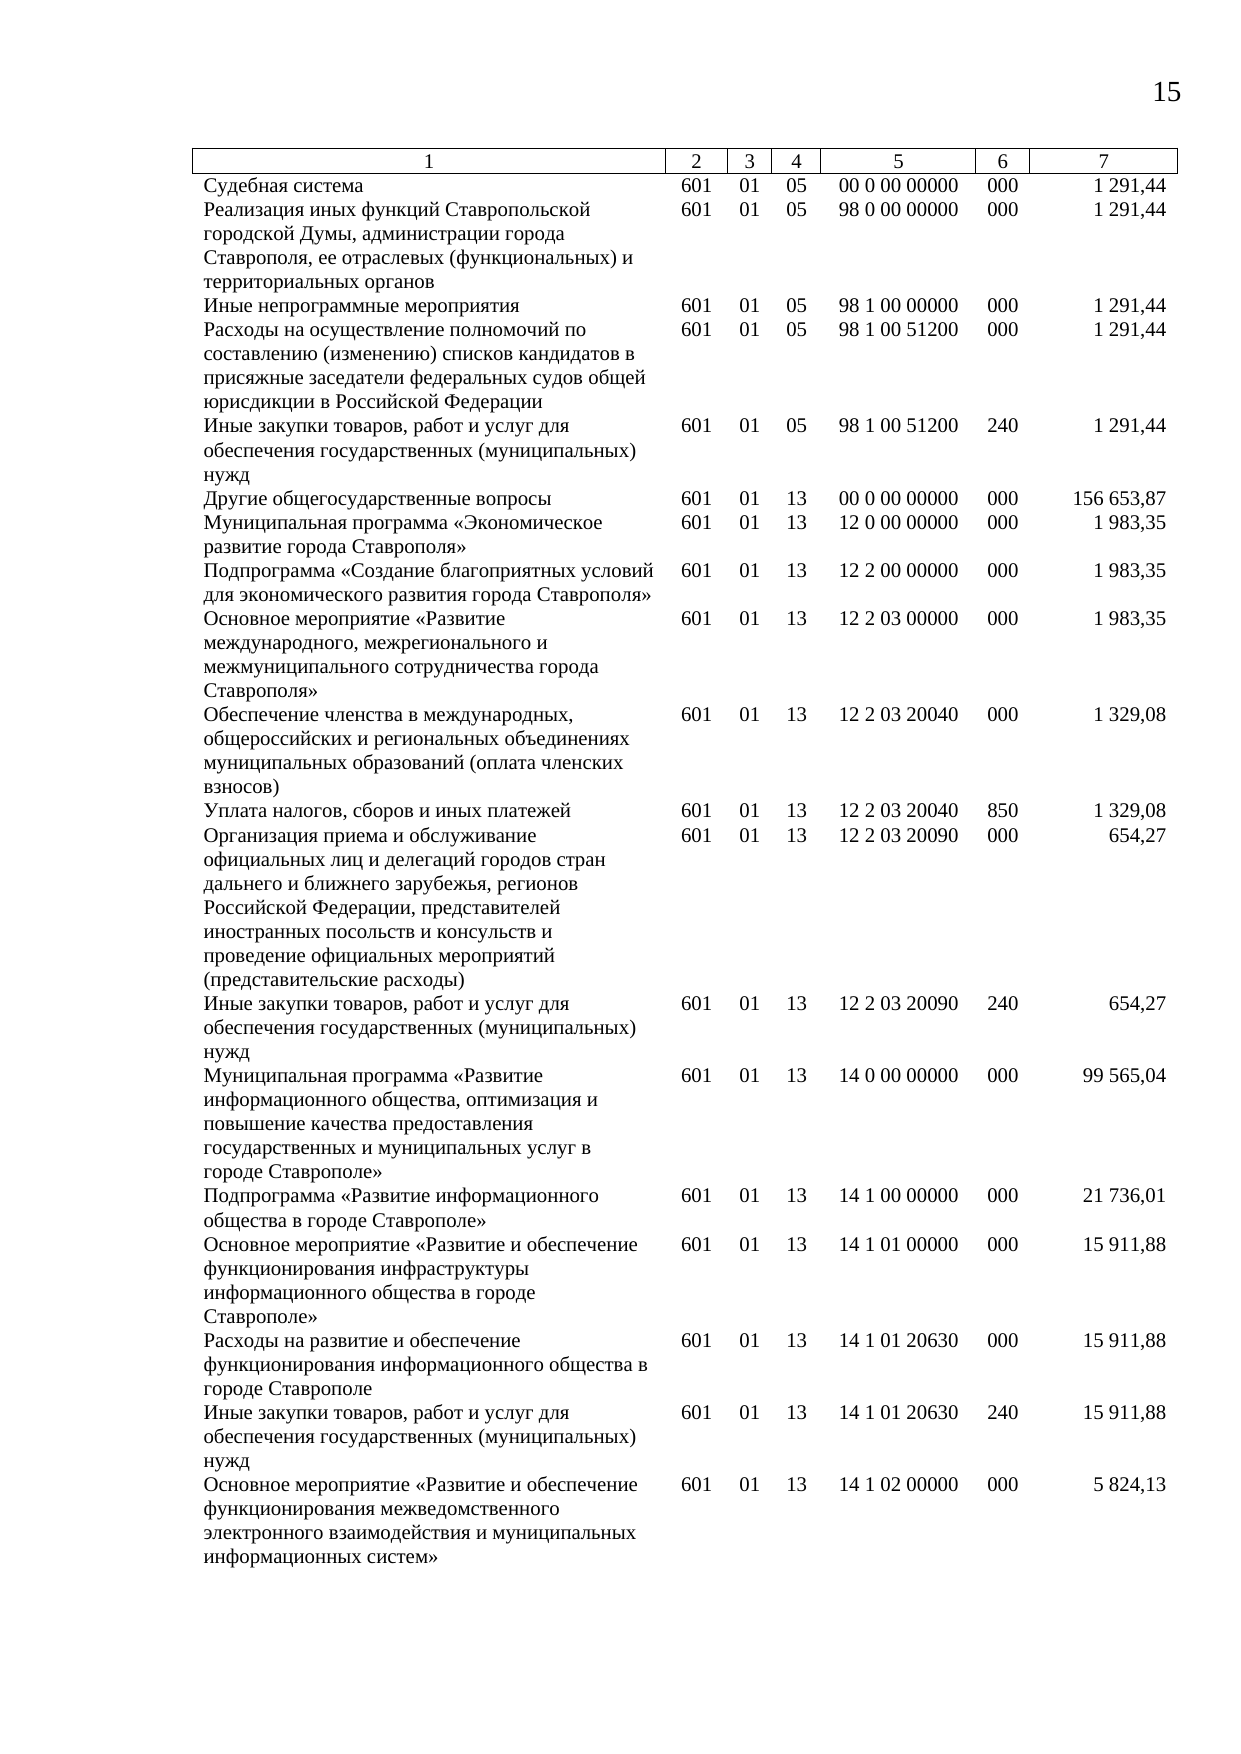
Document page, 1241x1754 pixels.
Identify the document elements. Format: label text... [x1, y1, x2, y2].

table_cell 15 911,88 [1030, 1232, 1177, 1328]
table_cell 12 2 03 20090 [821, 991, 976, 1063]
table_cell 5 824,13 [1030, 1472, 1177, 1568]
table_cell 1 983,35 [1030, 606, 1177, 702]
table_cell 000 [976, 1184, 1029, 1232]
table_cell 15 911,88 [1030, 1328, 1177, 1400]
table_cell 21 736,01 [1030, 1184, 1177, 1232]
table_header 7 [1030, 149, 1177, 173]
table_cell 14 0 00 00000 [821, 1063, 976, 1183]
table_cell 01 [727, 1184, 772, 1232]
table_cell Подпрограмма «Развитие информационного общества в городе Ставрополе» [192, 1184, 666, 1232]
table_cell 601 [666, 293, 727, 317]
table_cell 000 [976, 823, 1029, 991]
table_cell Обеспечение членства в международных, общероссийских и региональных объединениях муниципальных образований (оплата членских взносов) [192, 702, 666, 798]
table_cell Иные непрограммные мероприятия [192, 293, 666, 317]
table_cell 240 [976, 414, 1029, 486]
table_header 4 [772, 149, 820, 173]
table_cell 12 2 00 00000 [821, 558, 976, 606]
table_cell 000 [976, 174, 1029, 197]
table_cell Реализация иных функций Ставропольской городской Думы, администрации города Ставрополя, ее отраслевых (функциональных) и территориальных органов [192, 197, 666, 293]
table_cell 13 [772, 1063, 821, 1183]
table_cell 14 1 01 20630 [821, 1400, 976, 1472]
table_cell 000 [976, 197, 1029, 293]
table_cell 850 [976, 799, 1029, 822]
table_cell 1 983,35 [1030, 558, 1177, 606]
table_cell 98 1 00 51200 [821, 414, 976, 486]
table_cell 01 [727, 1232, 772, 1328]
table_cell 13 [772, 1400, 821, 1472]
table_cell 601 [666, 1400, 727, 1472]
table_cell 156 653,87 [1030, 486, 1177, 510]
table_cell 01 [727, 293, 772, 317]
table_cell 601 [666, 1232, 727, 1328]
table_cell 14 1 01 00000 [821, 1232, 976, 1328]
table_header 5 [821, 149, 975, 173]
table_cell 13 [772, 1184, 821, 1232]
table_cell 1 291,44 [1030, 197, 1177, 293]
table_cell 1 291,44 [1030, 174, 1177, 197]
table_cell 654,27 [1030, 991, 1177, 1063]
table_cell 13 [772, 486, 821, 510]
table_cell 601 [666, 558, 727, 606]
table_cell 12 2 03 20040 [821, 799, 976, 822]
table_cell Иные закупки товаров, работ и услуг для обеспечения государственных (муниципальных) нужд [192, 414, 666, 486]
table_cell Муниципальная программа «Развитие информационного общества, оптимизация и повышение качества предоставления государственных и муниципальных услуг в городе Ставрополе» [192, 1063, 666, 1183]
table_cell 13 [772, 1472, 821, 1568]
table_cell 13 [772, 558, 821, 606]
table_cell Уплата налогов, сборов и иных платежей [192, 799, 666, 822]
table_cell 05 [772, 197, 821, 293]
table_cell 1 291,44 [1030, 293, 1177, 317]
table_cell 601 [666, 174, 727, 197]
table_cell 601 [666, 510, 727, 558]
table_cell Другие общегосударственные вопросы [192, 486, 666, 510]
table_cell 000 [976, 606, 1029, 702]
table_cell 01 [727, 606, 772, 702]
table_cell 1 291,44 [1030, 414, 1177, 486]
table_cell 601 [666, 1184, 727, 1232]
table_cell 01 [727, 1328, 772, 1400]
table_cell 01 [727, 317, 772, 413]
table_cell 601 [666, 606, 727, 702]
table_cell 000 [976, 293, 1029, 317]
table_cell Основное мероприятие «Развитие международного, межрегионального и межмуниципального сотрудничества города Ставрополя» [192, 606, 666, 702]
table_cell 01 [727, 414, 772, 486]
table_cell 1 291,44 [1030, 317, 1177, 413]
table_cell 601 [666, 991, 727, 1063]
table_cell 000 [976, 317, 1029, 413]
table_cell 601 [666, 317, 727, 413]
table_cell 12 2 03 20090 [821, 823, 976, 991]
table_cell 98 0 00 00000 [821, 197, 976, 293]
table_cell 12 0 00 00000 [821, 510, 976, 558]
table_cell 1 329,08 [1030, 702, 1177, 798]
table_cell 000 [976, 1063, 1029, 1183]
table_cell 05 [772, 414, 821, 486]
table_cell 000 [976, 1232, 1029, 1328]
table_cell Иные закупки товаров, работ и услуг для обеспечения государственных (муниципальных) нужд [192, 991, 666, 1063]
table_cell 00 0 00 00000 [821, 174, 976, 197]
table_cell 240 [976, 991, 1029, 1063]
table_header 2 [666, 149, 727, 173]
table_cell Расходы на развитие и обеспечение функционирования информационного общества в городе Ставрополе [192, 1328, 666, 1400]
table_cell 000 [976, 1328, 1029, 1400]
table_cell 000 [976, 510, 1029, 558]
table_cell Судебная система [192, 174, 666, 197]
table_cell 12 2 03 20040 [821, 702, 976, 798]
table_cell 654,27 [1030, 823, 1177, 991]
table_cell 14 1 00 00000 [821, 1184, 976, 1232]
table_cell 05 [772, 293, 821, 317]
table_cell Муниципальная программа «Экономическое развитие города Ставрополя» [192, 510, 666, 558]
table_cell 601 [666, 823, 727, 991]
table_cell 13 [772, 1328, 821, 1400]
table_cell 13 [772, 606, 821, 702]
table_cell 000 [976, 486, 1029, 510]
table_cell Организация приема и обслуживание официальных лиц и делегаций городов стран дальнего и ближнего зарубежья, регионов Российской Федерации, представителей иностранных посольств и консульств и проведение официальных мероприятий (представительские расходы) [192, 823, 666, 991]
table_cell 01 [727, 1400, 772, 1472]
table_cell Основное мероприятие «Развитие и обеспечение функционирования инфраструктуры информационного общества в городе Ставрополе» [192, 1232, 666, 1328]
table_cell 01 [727, 174, 772, 197]
table_header 1 [193, 149, 665, 173]
table_cell 1 983,35 [1030, 510, 1177, 558]
table_cell 14 1 01 20630 [821, 1328, 976, 1400]
table_cell Подпрограмма «Создание благоприятных условий для экономического развития города Ставрополя» [192, 558, 666, 606]
table_cell 01 [727, 1472, 772, 1568]
table_cell 01 [727, 197, 772, 293]
table_cell 13 [772, 823, 821, 991]
table_cell Иные закупки товаров, работ и услуг для обеспечения государственных (муниципальных) нужд [192, 1400, 666, 1472]
table_cell 01 [727, 799, 772, 822]
table_cell 13 [772, 510, 821, 558]
table_cell 13 [772, 991, 821, 1063]
table_cell Расходы на осуществление полномочий по составлению (изменению) списков кандидатов в присяжные заседатели федеральных судов общей юрисдикции в Российской Федерации [192, 317, 666, 413]
table_cell 13 [772, 1232, 821, 1328]
table_cell 601 [666, 1063, 727, 1183]
table_cell 01 [727, 510, 772, 558]
table_header 3 [728, 149, 771, 173]
table_cell 601 [666, 1472, 727, 1568]
table_cell 99 565,04 [1030, 1063, 1177, 1183]
table_cell 12 2 03 00000 [821, 606, 976, 702]
table_cell 00 0 00 00000 [821, 486, 976, 510]
table_cell 01 [727, 991, 772, 1063]
table_cell 601 [666, 414, 727, 486]
table_cell 01 [727, 486, 772, 510]
table_cell 601 [666, 486, 727, 510]
table_cell 000 [976, 558, 1029, 606]
table_cell 240 [976, 1400, 1029, 1472]
table_cell 05 [772, 174, 821, 197]
table_cell 01 [727, 823, 772, 991]
table_cell 01 [727, 1063, 772, 1183]
table_cell 14 1 02 00000 [821, 1472, 976, 1568]
table_cell 601 [666, 799, 727, 822]
table_cell 01 [727, 558, 772, 606]
table_header 6 [976, 149, 1029, 173]
table_cell 98 1 00 00000 [821, 293, 976, 317]
table_cell 601 [666, 702, 727, 798]
table_cell 01 [727, 702, 772, 798]
table_cell Основное мероприятие «Развитие и обеспечение функционирования межведомственного электронного взаимодействия и муниципальных информационных систем» [192, 1472, 666, 1568]
table_cell 601 [666, 1328, 727, 1400]
table_cell 000 [976, 702, 1029, 798]
table_cell 15 911,88 [1030, 1400, 1177, 1472]
table_cell 98 1 00 51200 [821, 317, 976, 413]
table_cell 000 [976, 1472, 1029, 1568]
table_cell 601 [666, 197, 727, 293]
table_cell 05 [772, 317, 821, 413]
table_cell 13 [772, 799, 821, 822]
table_cell 1 329,08 [1030, 799, 1177, 822]
table_cell 13 [772, 702, 821, 798]
